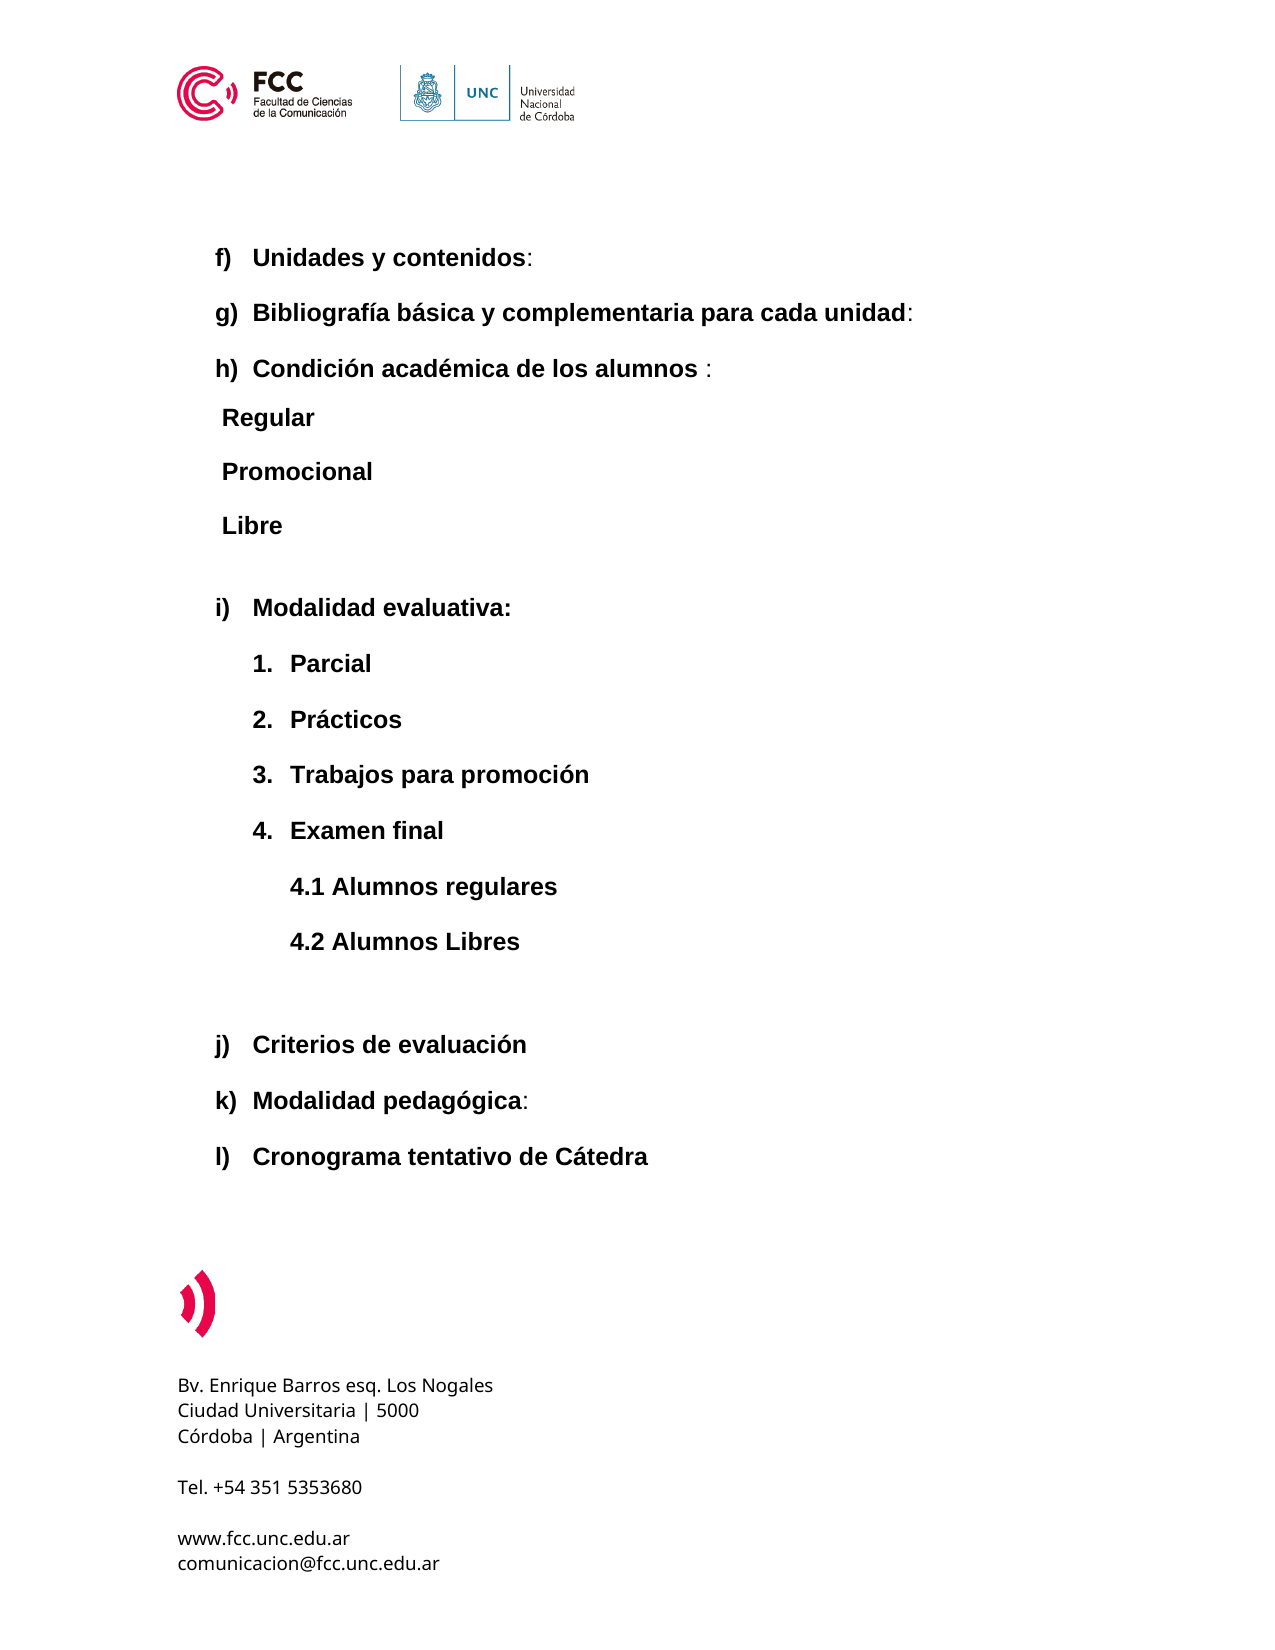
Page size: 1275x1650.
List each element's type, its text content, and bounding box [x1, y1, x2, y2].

text 4.1 Alumnos regulares [252, 872, 1098, 900]
list Condición académica de los alumnos : [215, 354, 1098, 382]
list Modalidad pedagógica: [215, 1086, 1098, 1115]
list Unidades y contenidos: [215, 242, 1098, 271]
picture [180, 1269, 216, 1338]
list Cronograma tentativo de Cátedra [215, 1142, 1098, 1170]
list Parcial [252, 649, 1098, 678]
list Bibliografía básica y complementaria para cada unidad: [215, 298, 1098, 327]
text 4.2 Alumnos Libres [252, 927, 1098, 956]
list Prácticos [252, 705, 1098, 733]
list Trabajos para promoción [252, 760, 1098, 789]
list Examen final [252, 816, 1098, 845]
list Criterios de evaluación [215, 1030, 1098, 1059]
picture [177, 65, 508, 121]
list Modalidad evaluativa: [215, 593, 1098, 622]
text Libre [222, 511, 1098, 539]
text Regular [222, 403, 927, 432]
text Promocional [222, 457, 927, 486]
picture [511, 65, 575, 121]
